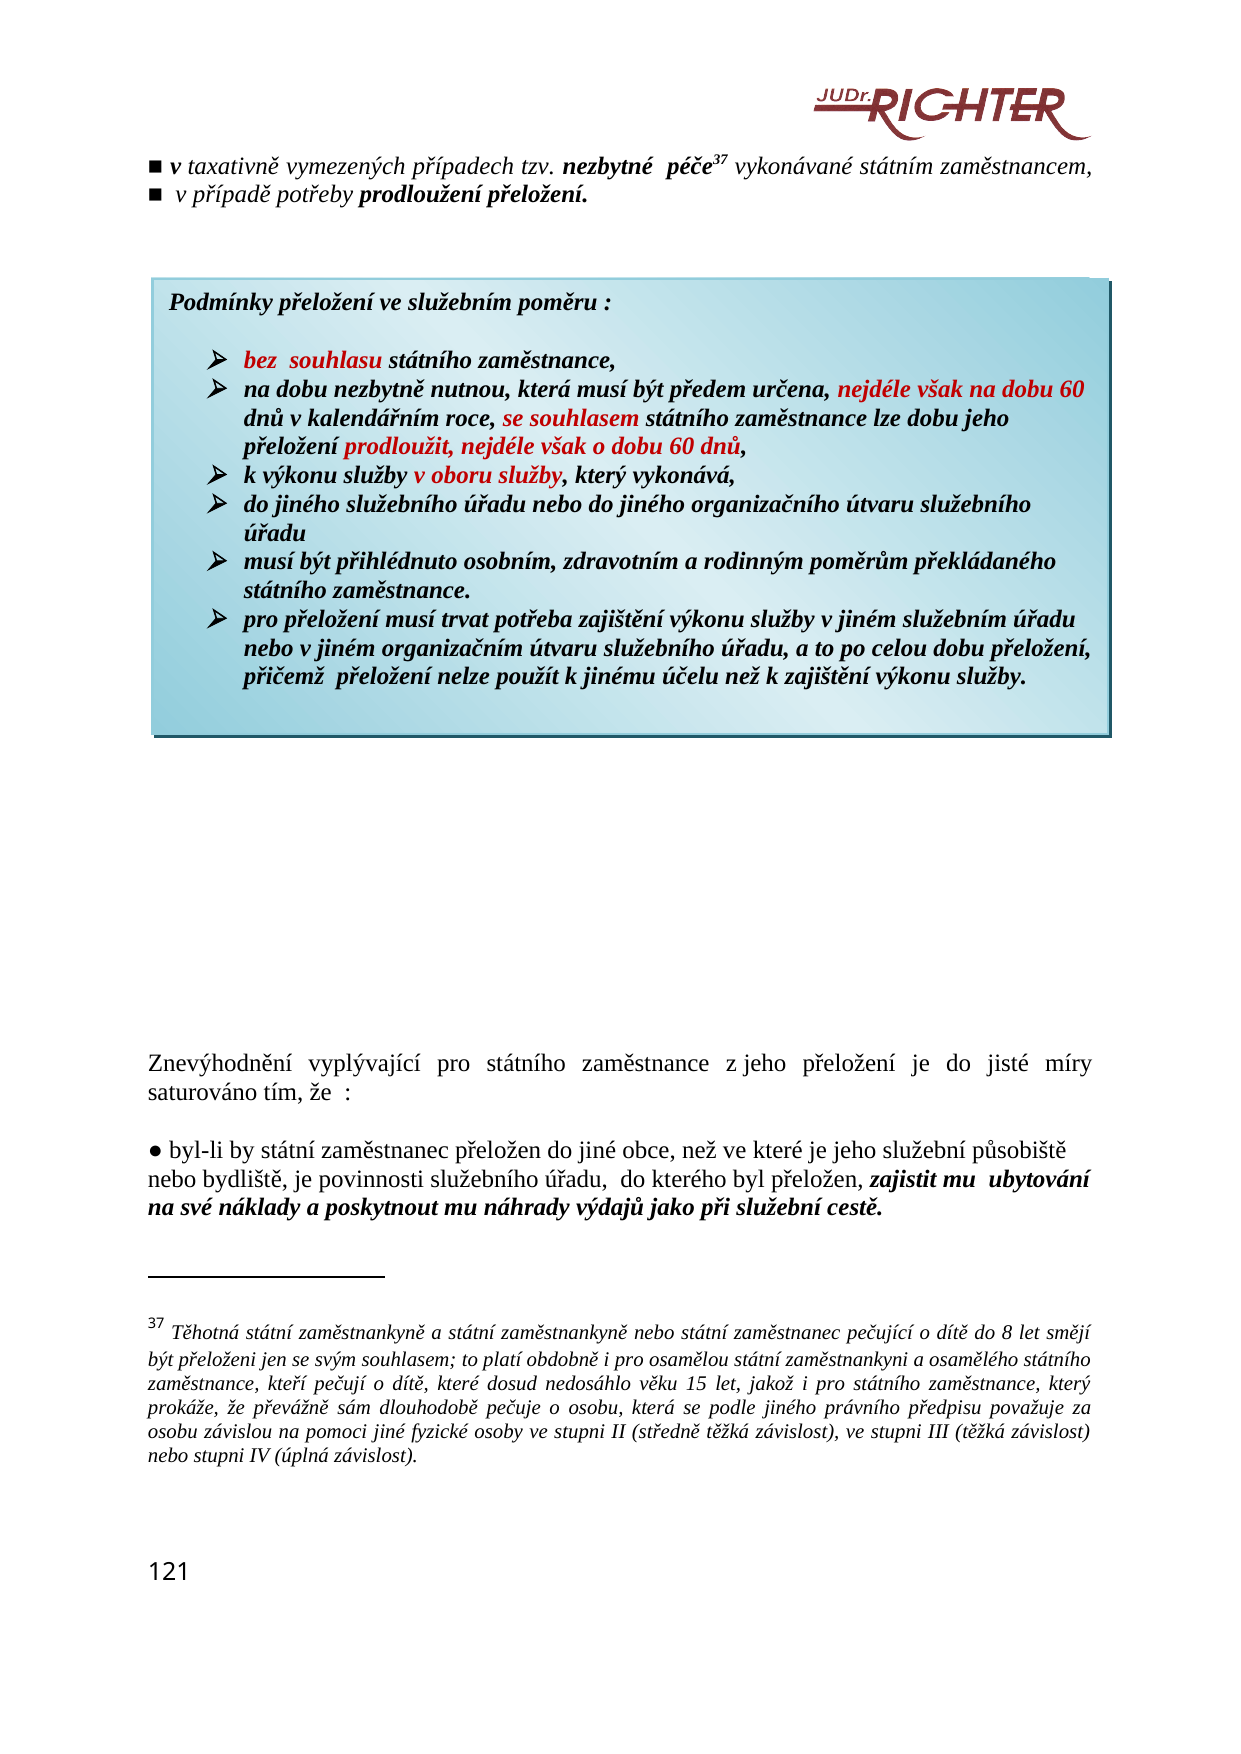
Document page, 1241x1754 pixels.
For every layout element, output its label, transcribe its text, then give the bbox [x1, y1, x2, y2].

text ■ v taxativně vymezených případech tzv. nezbytné péče vykonávané státním zaměstnancem, ■ v případě potřeby prodloužení přeložení. [148, 151, 1093, 208]
text Znevýhodnění vyplývající pro státního zaměstnance z jeho přeložení je do jisté míry saturováno tím, že : [148, 1048, 1093, 1106]
text ● byl-li by státní zaměstnanec přeložen do jiné obce, než ve které je jeho služební působiště nebo bydliště, je povinnosti služebního úřadu, do kterého byl přeložen, zajistit mu ubytování na své náklady a poskytnout mu náhrady výdajů jako při služební cestě. ● dojde-li v důsledku přeložení ke snížení platu státního zaměstnance, přísluší mu doplatek do výše platu před přeložením. [148, 1135, 1093, 1221]
picture [813, 84, 1093, 141]
